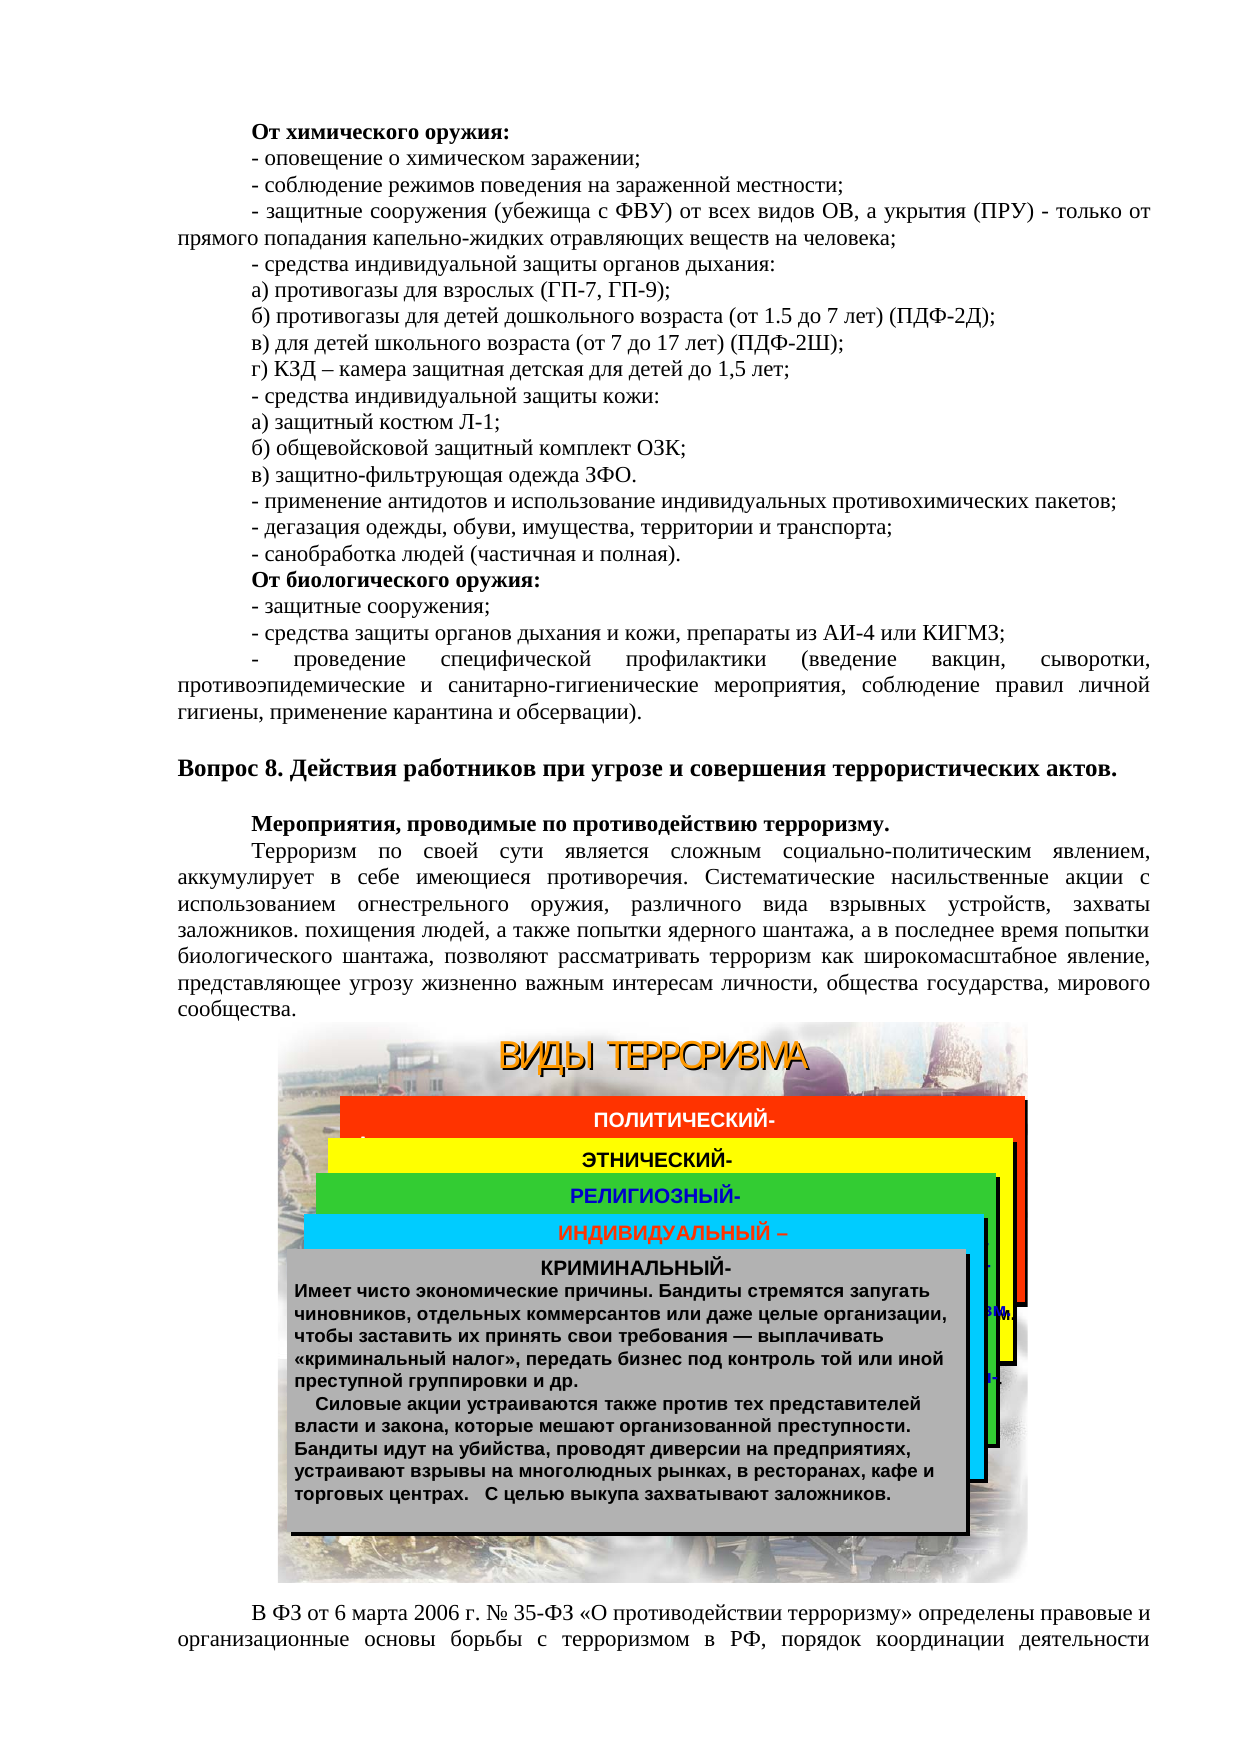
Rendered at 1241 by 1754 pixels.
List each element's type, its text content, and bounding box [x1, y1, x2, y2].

text а) защитный костюм Л-1; [177, 408, 1152, 434]
text Вопрос 8. Действия работников при угрозе и совершения террористических актов. [177, 753, 1152, 782]
text - оповещение о химическом заражении; [177, 144, 1152, 171]
text а) противогазы для взрослых (ГП-7, ГП-9); [177, 276, 1152, 303]
text - защитные сооружения (убежища с ФВУ) от всех видов ОВ, а укрытия (ПРУ) - только от прямого попадания капельно-жидких отравляющих веществ на человека; [177, 197, 1152, 250]
text б) противогазы для детей дошкольного возраста (от 1.5 до 7 лет) (ПДФ-2Д); [177, 303, 1152, 329]
text г) КЗД – камера защитная детская для детей до 1,5 лет; [177, 355, 1152, 382]
text - соблюдение режимов поведения на зараженной местности; [177, 171, 1152, 197]
text От биологического оружия: [177, 566, 1152, 592]
text - дегазация одежды, обуви, имущества, территории и транспорта; [177, 513, 1152, 540]
text - средства защиты органов дыхания и кожи, препараты из АИ-4 или КИГМЗ; [177, 619, 1152, 645]
text б) общевойсковой защитный комплект ОЗК; [177, 434, 1152, 461]
text в) для детей школьного возраста (от 7 до 17 лет) (ПДФ-2Ш); [177, 329, 1152, 355]
text в) защитно-фильтрующая одежда ЗФО. [177, 461, 1152, 487]
text - средства индивидуальной защиты органов дыхания: [177, 250, 1152, 276]
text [177, 1599, 1152, 1652]
text - защитные сооружения; [177, 592, 1152, 619]
text - проведение специфической профилактики (введение вакцин, сыворотки, противоэпидемические и санитарно-гигиенические мероприятия, соблюдение правил личной гигиены, применение карантина и обсервации). [177, 645, 1152, 724]
text От химического оружия: [177, 118, 1152, 144]
text Терроризм по своей сути является сложным социально-политическим явлением, аккумулирует в себе имеющиеся противоречия. Систематические насильственные акции с использованием огнестрельного оружия, различного вида взрывных устройств, захваты заложников. похищения людей, а также попытки ядерного шантажа, а в последнее время попытки биологического шантажа, позволяют рассматривать терроризм как широкомасштабное явление, представляющее угрозу жизненно важным интересам личности, общества государства, мирового сообщества. [177, 837, 1152, 1021]
text - средства индивидуальной защиты кожи: [177, 382, 1152, 408]
text Мероприятия, проводимые по противодействию терроризму. [177, 811, 1152, 837]
text - применение антидотов и использование индивидуальных противохимических пакетов; [177, 487, 1152, 513]
text - санобработка людей (частичная и полная). [177, 540, 1152, 566]
